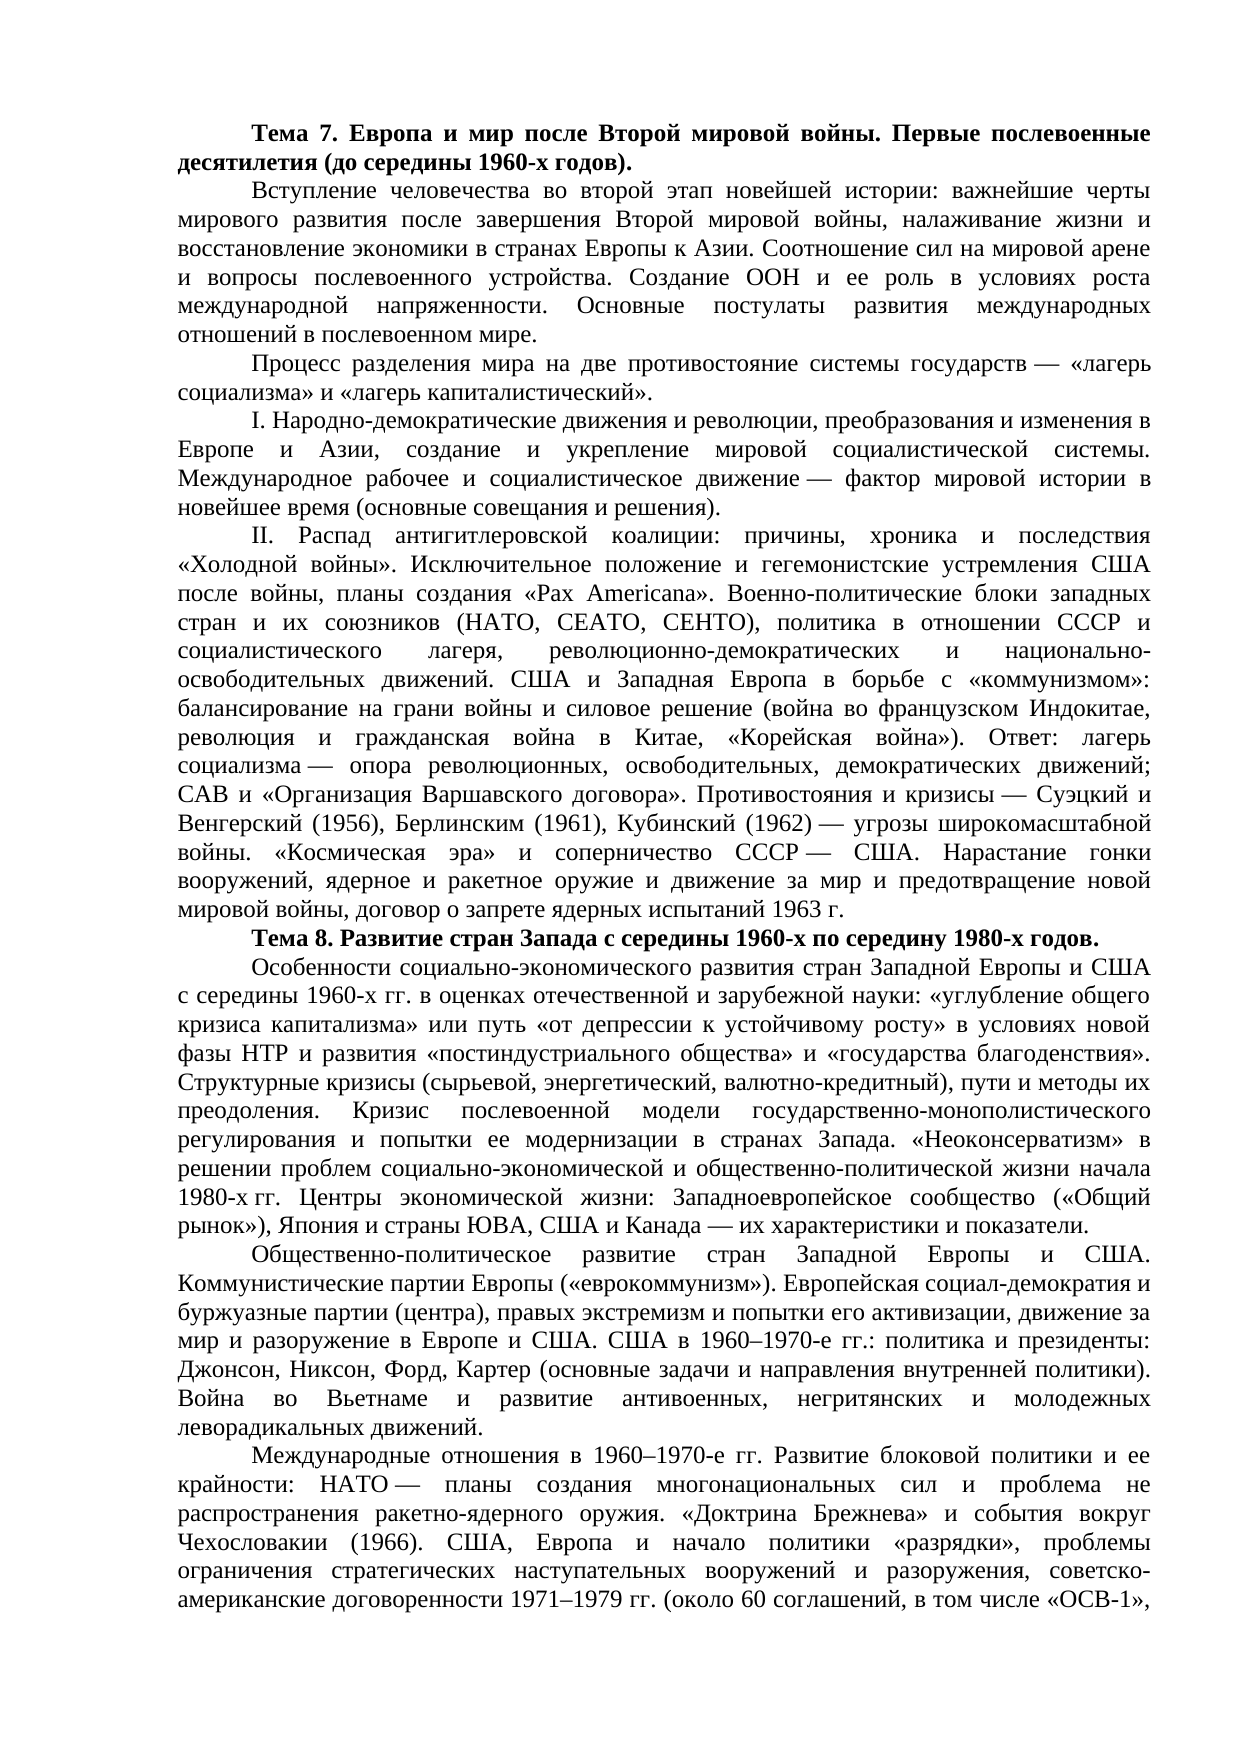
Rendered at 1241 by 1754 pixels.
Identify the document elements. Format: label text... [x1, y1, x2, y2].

text Общественно-политическое развитие стран Западной Европы и США. Коммунистические партии Европы («еврокоммунизм»). Европейская социал-демократия и буржуазные партии (центра), правых экстремизм и попытки его активизации, движение за мир и разоружение в Европе и США. США в 1960–1970-e гг.: политика и президенты: Джонсон, Никсон, Форд, Картер (основные задачи и направления внутренней политики). Война во Вьетнаме и развитие антивоенных, негритянских и молодежных леворадикальных движений. [177, 1239, 1152, 1441]
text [177, 1441, 1152, 1613]
text Процесс разделения мира на две противостояние системы государств — «лагерь социализма» и «лагерь капиталистический». [177, 348, 1152, 406]
text Тема 7. Европа и мир после Второй мировой войны. Первые послевоенные десятилетия (до середины 1960-х годов). [177, 118, 1152, 176]
text II. Распад антигитлеровской коалиции: причины, хроника и последствия «Холодной войны». Исключительное положение и гегемонистские устремления США после войны, планы создания «Pax Americana». Военно-политические блоки западных стран и их союзников (НАТО, СЕАТО, СЕНТО), политика в отношении СССР и социалистического лагеря, революционно-демократических и национально-освободительных движений. США и Западная Европа в борьбе с «коммунизмом»: балансирование на грани войны и силовое решение (война во французском Индокитае, революция и гражданская война в Китае, «Корейская война»). Ответ: лагерь социализма — опора революционных, освободительных, демократических движений; САВ и «Организация Варшавского договора». Противостояния и кризисы — Суэцкий и Венгерский (1956), Берлинским (1961), Кубинский (1962) — угрозы широкомасштабной войны. «Космическая эра» и соперничество СССР — США. Нарастание гонки вооружений, ядерное и ракетное оружие и движение за мир и предотвращение новой мировой войны, договор о запрете ядерных испытаний 1963 г. [177, 521, 1152, 923]
text Особенности социально-экономического развития стран Западной Европы и США с середины 1960-х гг. в оценках отечественной и зарубежной науки: «углубление общего кризиса капитализма» или путь «от депрессии к устойчивому росту» в условиях новой фазы НТР и развития «постиндустриального общества» и «государства благоденствия». Структурные кризисы (сырьевой, энергетический, валютно-кредитный), пути и методы их преодоления. Кризис послевоенной модели государственно-монополистического регулирования и попытки ее модернизации в странах Запада. «Неоконсерватизм» в решении проблем социально-экономической и общественно-политической жизни начала 1980-х гг. Центры экономической жизни: Западноевропейское сообщество («Общий рынок»), Япония и страны ЮВА, США и Канада — их характеристики и показатели. [177, 952, 1152, 1239]
text Тема 8. Развитие стран Запада с середины 1960-х по середину 1980-х годов. [177, 923, 1152, 952]
text Вступление человечества во второй этап новейшей истории: важнейшие черты мирового развития после завершения Второй мировой войны, налаживание жизни и восстановление экономики в странах Европы к Азии. Соотношение сил на мировой арене и вопросы послевоенного устройства. Создание ООН и ее роль в условиях роста международной напряженности. Основные постулаты развития международных отношений в послевоенном мире. [177, 176, 1152, 348]
text I. Народно-демократические движения и революции, преобразования и изменения в Европе и Азии, создание и укрепление мировой социалистической системы. Международное рабочее и социалистическое движение — фактор мировой истории в новейшее время (основные совещания и решения). [177, 406, 1152, 521]
